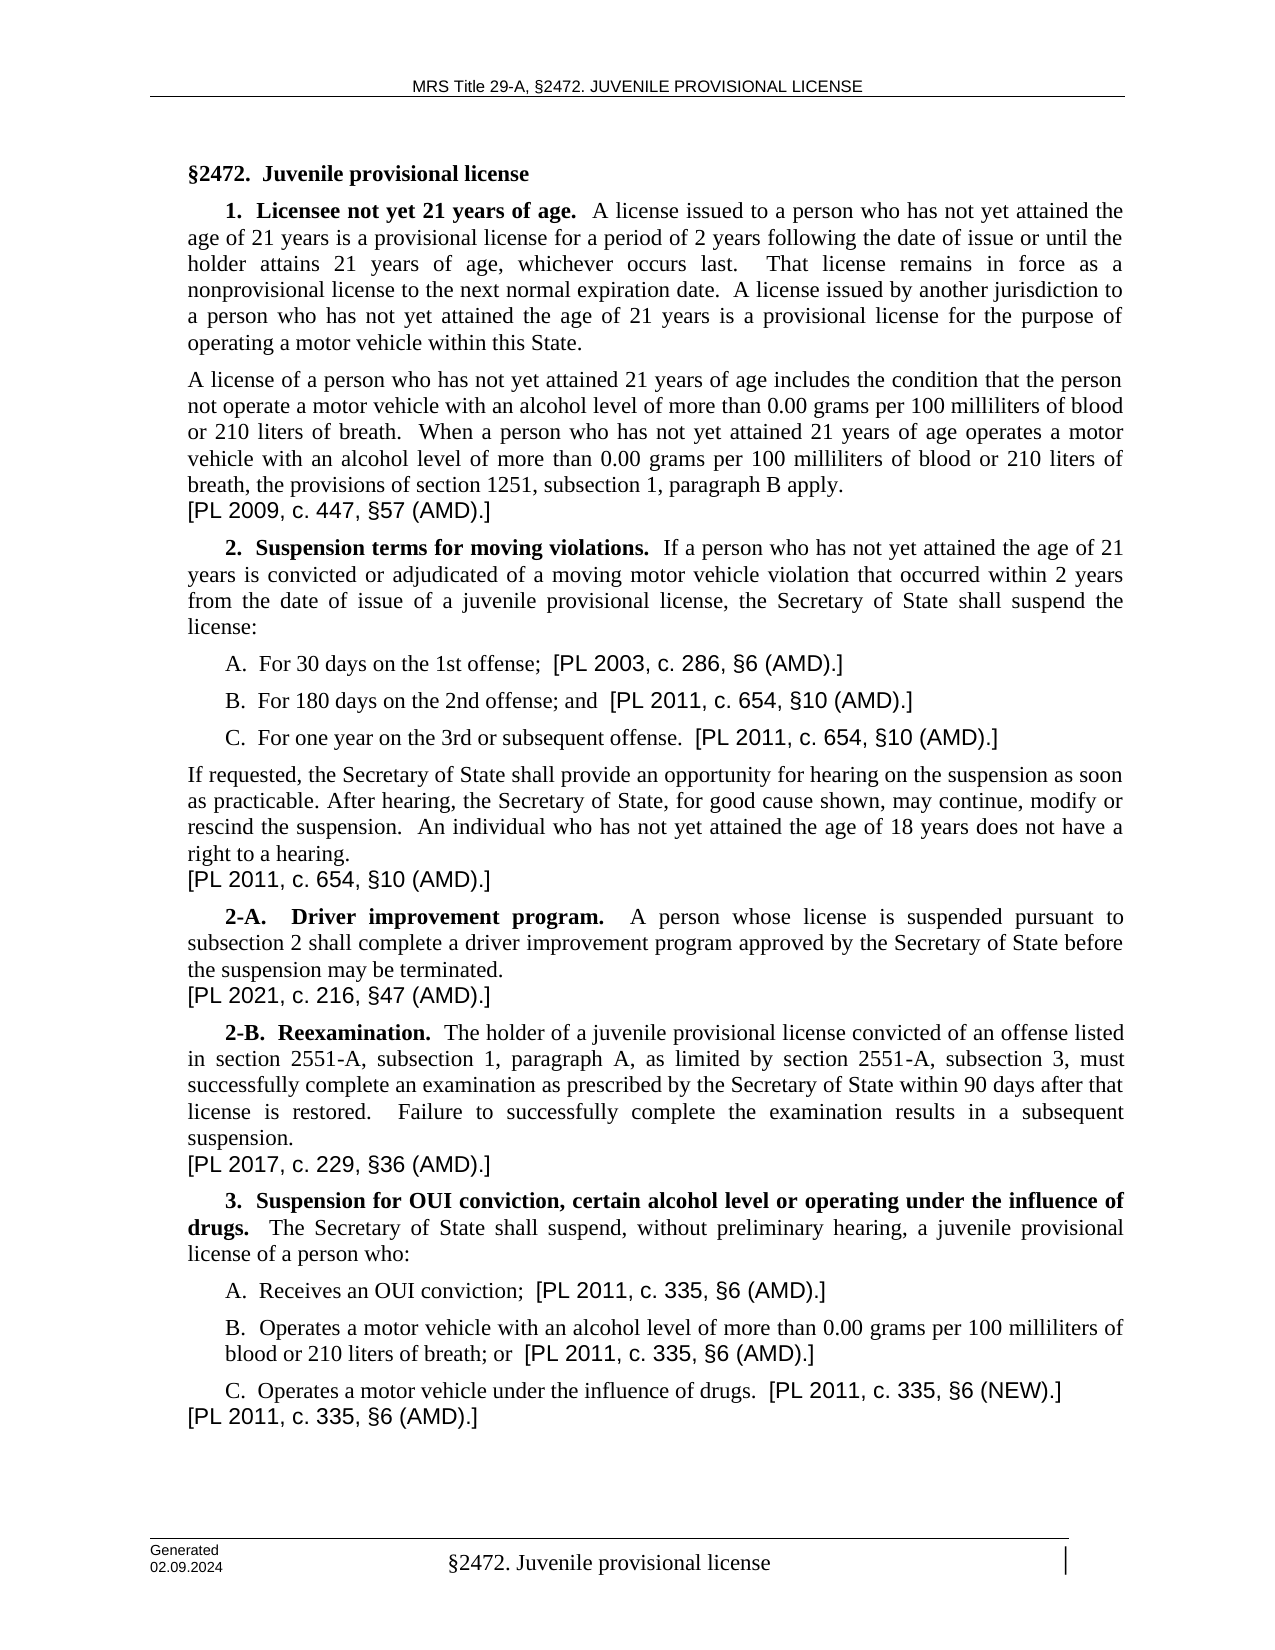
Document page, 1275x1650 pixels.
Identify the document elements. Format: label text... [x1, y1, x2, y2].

text 2-B. Reexamination. The holder of a juvenile provisional license convicted of an offense listed in section 2551‑A, subsection 1, paragraph A, as limited by section 2551‑A, subsection 3, must successfully complete an examination as prescribed by the Secretary of State within 90 days after that license is restored. Failure to successfully complete the examination results in a subsequent suspension. [187, 1019, 1125, 1151]
text C. For one year on the 3rd or subsequent offense. [PL 2011, c. 654, §10 (AMD).] [225, 724, 1125, 750]
text [PL 2011, c. 335, §6 (AMD).] [187, 1403, 1125, 1430]
text A. For 30 days on the 1st offense; [PL 2003, c. 286, §6 (AMD).] [225, 650, 1125, 677]
text C. Operates a motor vehicle under the influence of drugs. [PL 2011, c. 335, §6 (NEW).] [225, 1377, 1125, 1403]
text [PL 2011, c. 654, §10 (AMD).] [187, 866, 1125, 892]
text A. Receives an OUI conviction; [PL 2011, c. 335, §6 (AMD).] [225, 1277, 1125, 1303]
text [PL 2009, c. 447, §57 (AMD).] [187, 497, 1125, 524]
text B. For 180 days on the 2nd offense; and [PL 2011, c. 654, §10 (AMD).] [225, 687, 1125, 713]
text 1. Licensee not yet 21 years of age. A license issued to a person who has not yet attained the age of 21 years is a provisional license for a period of 2 years following the date of issue or until the holder attains 21 years of age, whichever occurs last. That license remains in force as a nonprovisional license to the next normal expiration date. A license issued by another jurisdiction to a person who has not yet attained the age of 21 years is a provisional license for the purpose of operating a motor vehicle within this State. [187, 197, 1125, 355]
text B. Operates a motor vehicle with an alcohol level of more than 0.00 grams per 100 milliliters of blood or 210 liters of breath; or [PL 2011, c. 335, §6 (AMD).] [225, 1314, 1125, 1366]
text 3. Suspension for OUI conviction, certain alcohol level or operating under the influence of drugs. The Secretary of State shall suspend, without preliminary hearing, a juvenile provisional license of a person who: [187, 1187, 1125, 1266]
text If requested, the Secretary of State shall provide an opportunity for hearing on the suspension as soon as practicable. After hearing, the Secretary of State, for good cause shown, may continue, modify or rescind the suspension. An individual who has not yet attained the age of 18 years does not have a right to a hearing. [187, 761, 1125, 866]
text A license of a person who has not yet attained 21 years of age includes the condition that the person not operate a motor vehicle with an alcohol level of more than 0.00 grams per 100 milliliters of blood or 210 liters of breath. When a person who has not yet attained 21 years of age operates a motor vehicle with an alcohol level of more than 0.00 grams per 100 milliliters of blood or 210 liters of breath, the provisions of section 1251, subsection 1, paragraph B apply. [187, 366, 1125, 497]
text 2. Suspension terms for moving violations. If a person who has not yet attained the age of 21 years is convicted or adjudicated of a moving motor vehicle violation that occurred within 2 years from the date of issue of a juvenile provisional license, the Secretary of State shall suspend the license: [187, 534, 1125, 640]
text §2472. Juvenile provisional license [187, 160, 1125, 187]
text [PL 2017, c. 229, §36 (AMD).] [187, 1151, 1125, 1177]
text 2-A. Driver improvement program. A person whose license is suspended pursuant to subsection 2 shall complete a driver improvement program approved by the Secretary of State before the suspension may be terminated. [187, 903, 1125, 982]
text [PL 2021, c. 216, §47 (AMD).] [187, 982, 1125, 1008]
